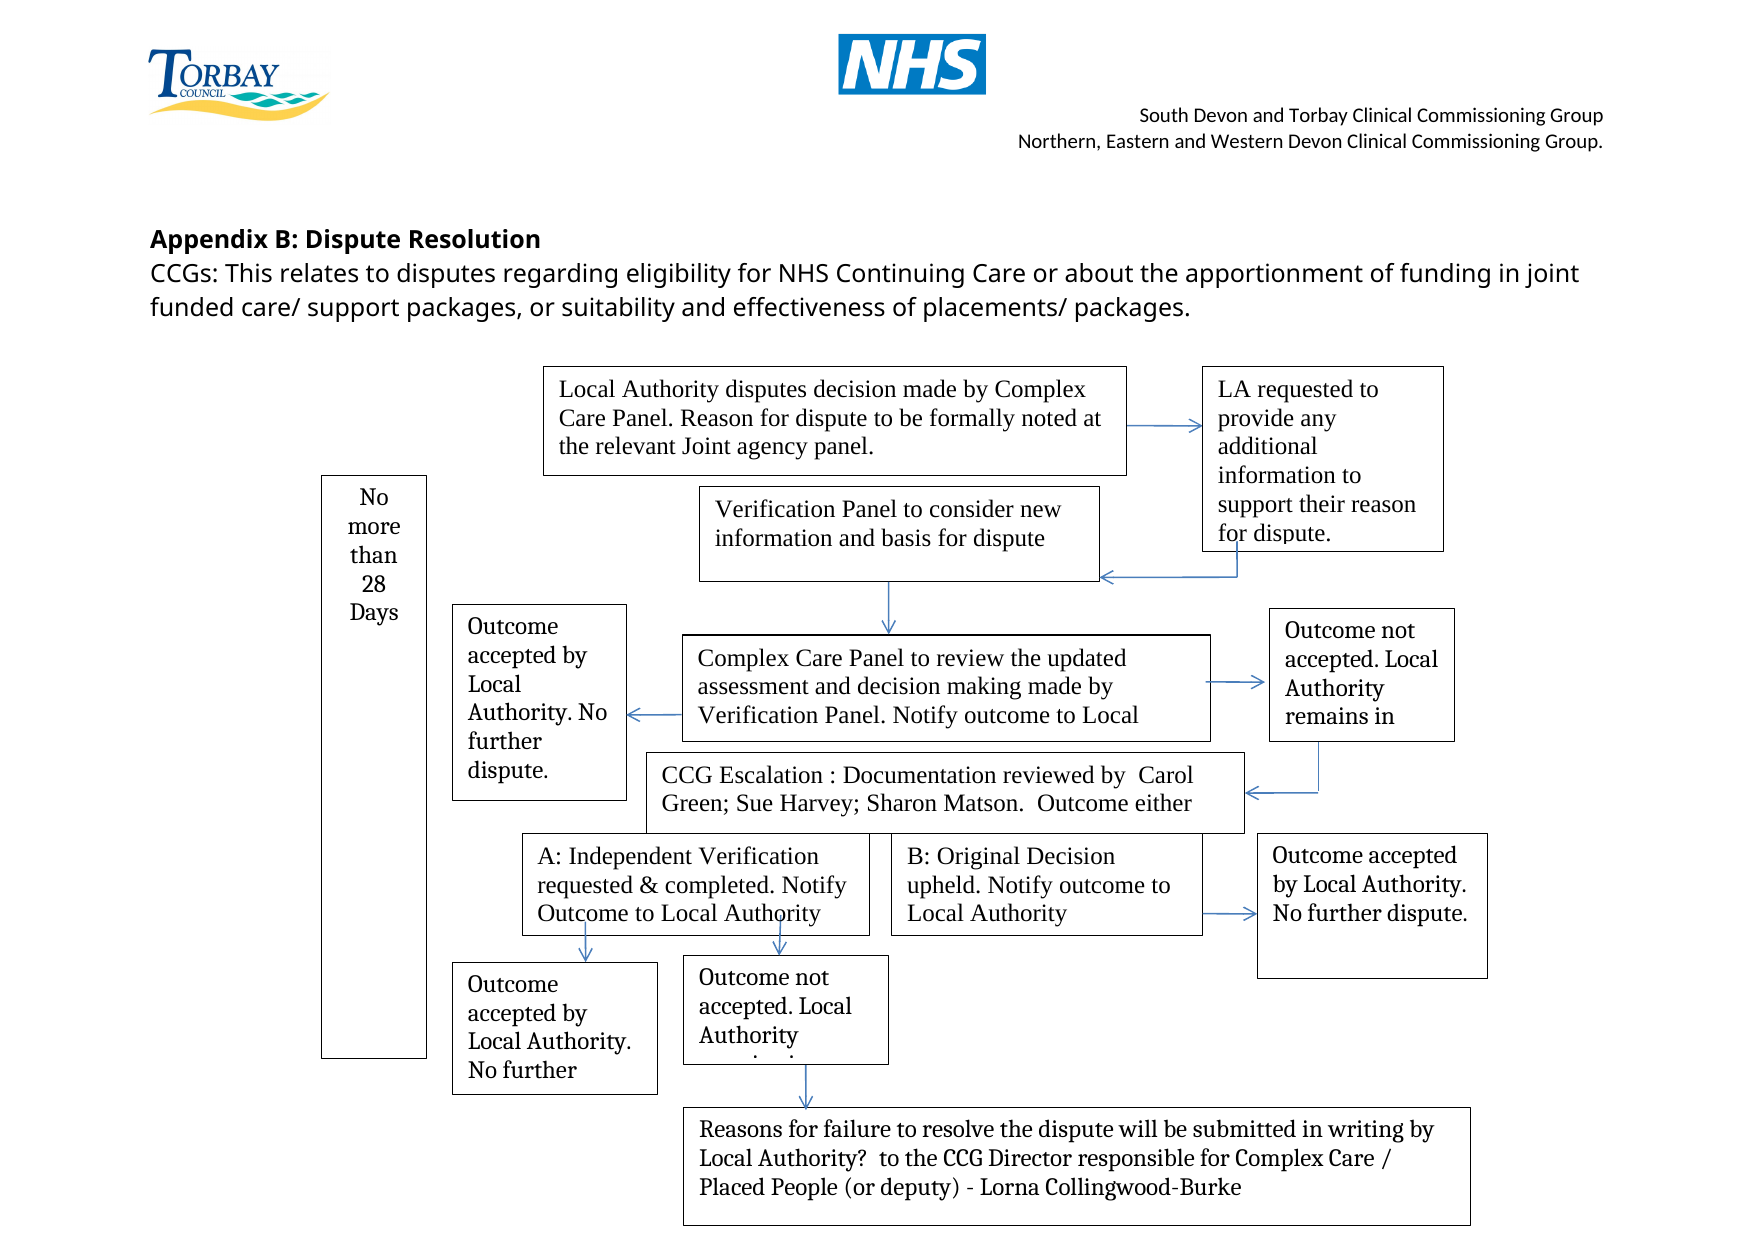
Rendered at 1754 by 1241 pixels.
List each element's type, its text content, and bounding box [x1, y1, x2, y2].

picture [147, 46, 331, 125]
text Appendix B: Dispute Resolution [150, 222, 1604, 256]
text CCGs: This relates to disputes regarding eligibility for NHS Continuing Care or about the apportionment of funding in joint funded care/ support packages, or suitability and effectiveness of placements/ packages. [150, 256, 1604, 324]
picture [821, 31, 1003, 97]
